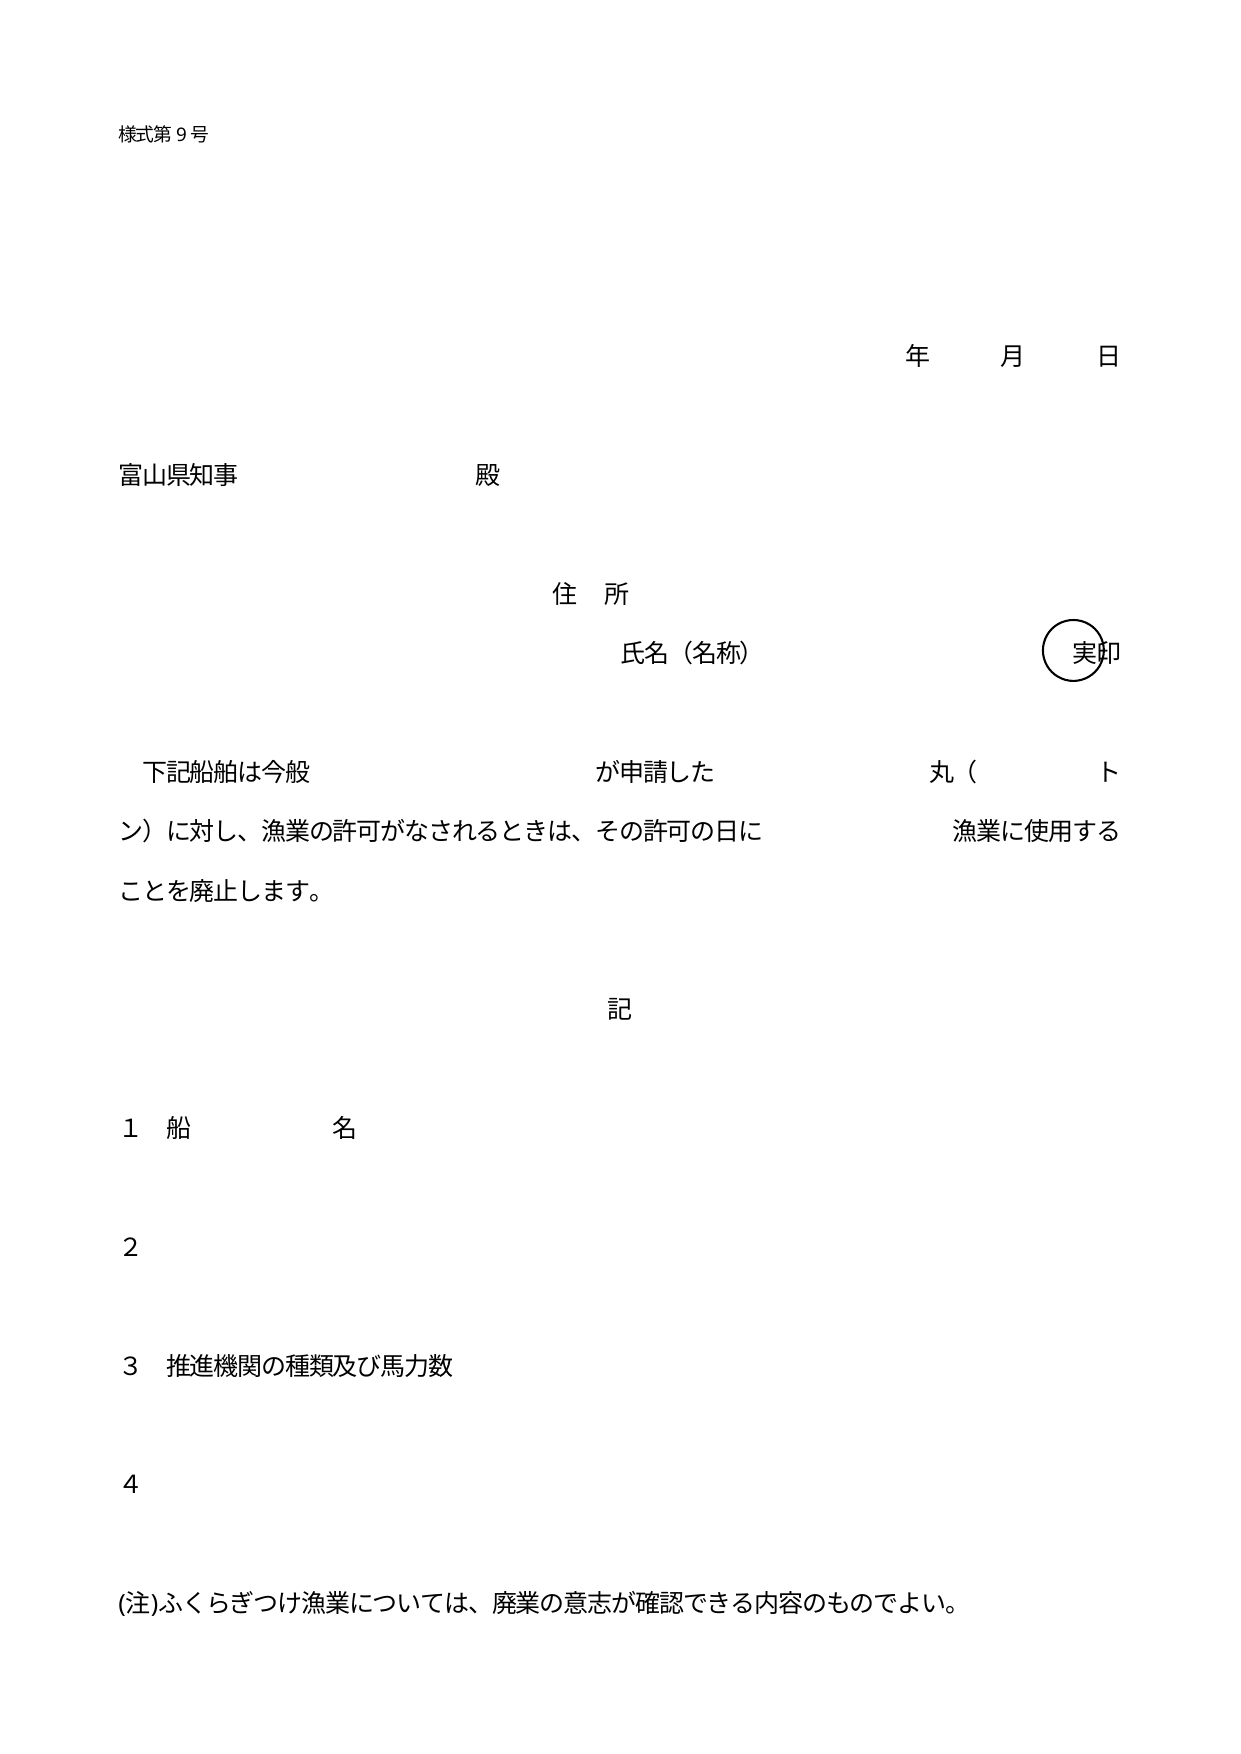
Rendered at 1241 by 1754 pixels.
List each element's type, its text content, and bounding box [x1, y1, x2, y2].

subtitle 記 [118, 978, 1122, 1037]
text 様式第9号 [118, 120, 1122, 147]
text 下記船舶は今般 が申請した 丸（ トン）に対し、漁業の許可がなされるときは、その許可の日に 漁業に使用することを廃止します。 [118, 741, 1122, 919]
text 氏名（名称） 実印 [118, 622, 1062, 681]
text 富山県知事 殿 [118, 444, 1122, 503]
text 住 所 [508, 562, 1122, 622]
text 氏名（名称） 実印 [1045, 622, 1101, 679]
text １ 船 名 [118, 1097, 1122, 1156]
text 氏名（名称） 実印 [1085, 622, 1122, 681]
text ４ [118, 1453, 1122, 1512]
text (注)ふくらぎつけ漁業については、廃業の意志が確認できる内容のものでよい。 [118, 1572, 1122, 1631]
text 年 月 日 [118, 325, 1122, 384]
text ２ [118, 1216, 1122, 1275]
text ３ 推進機関の種類及び馬力数 [118, 1334, 1122, 1394]
